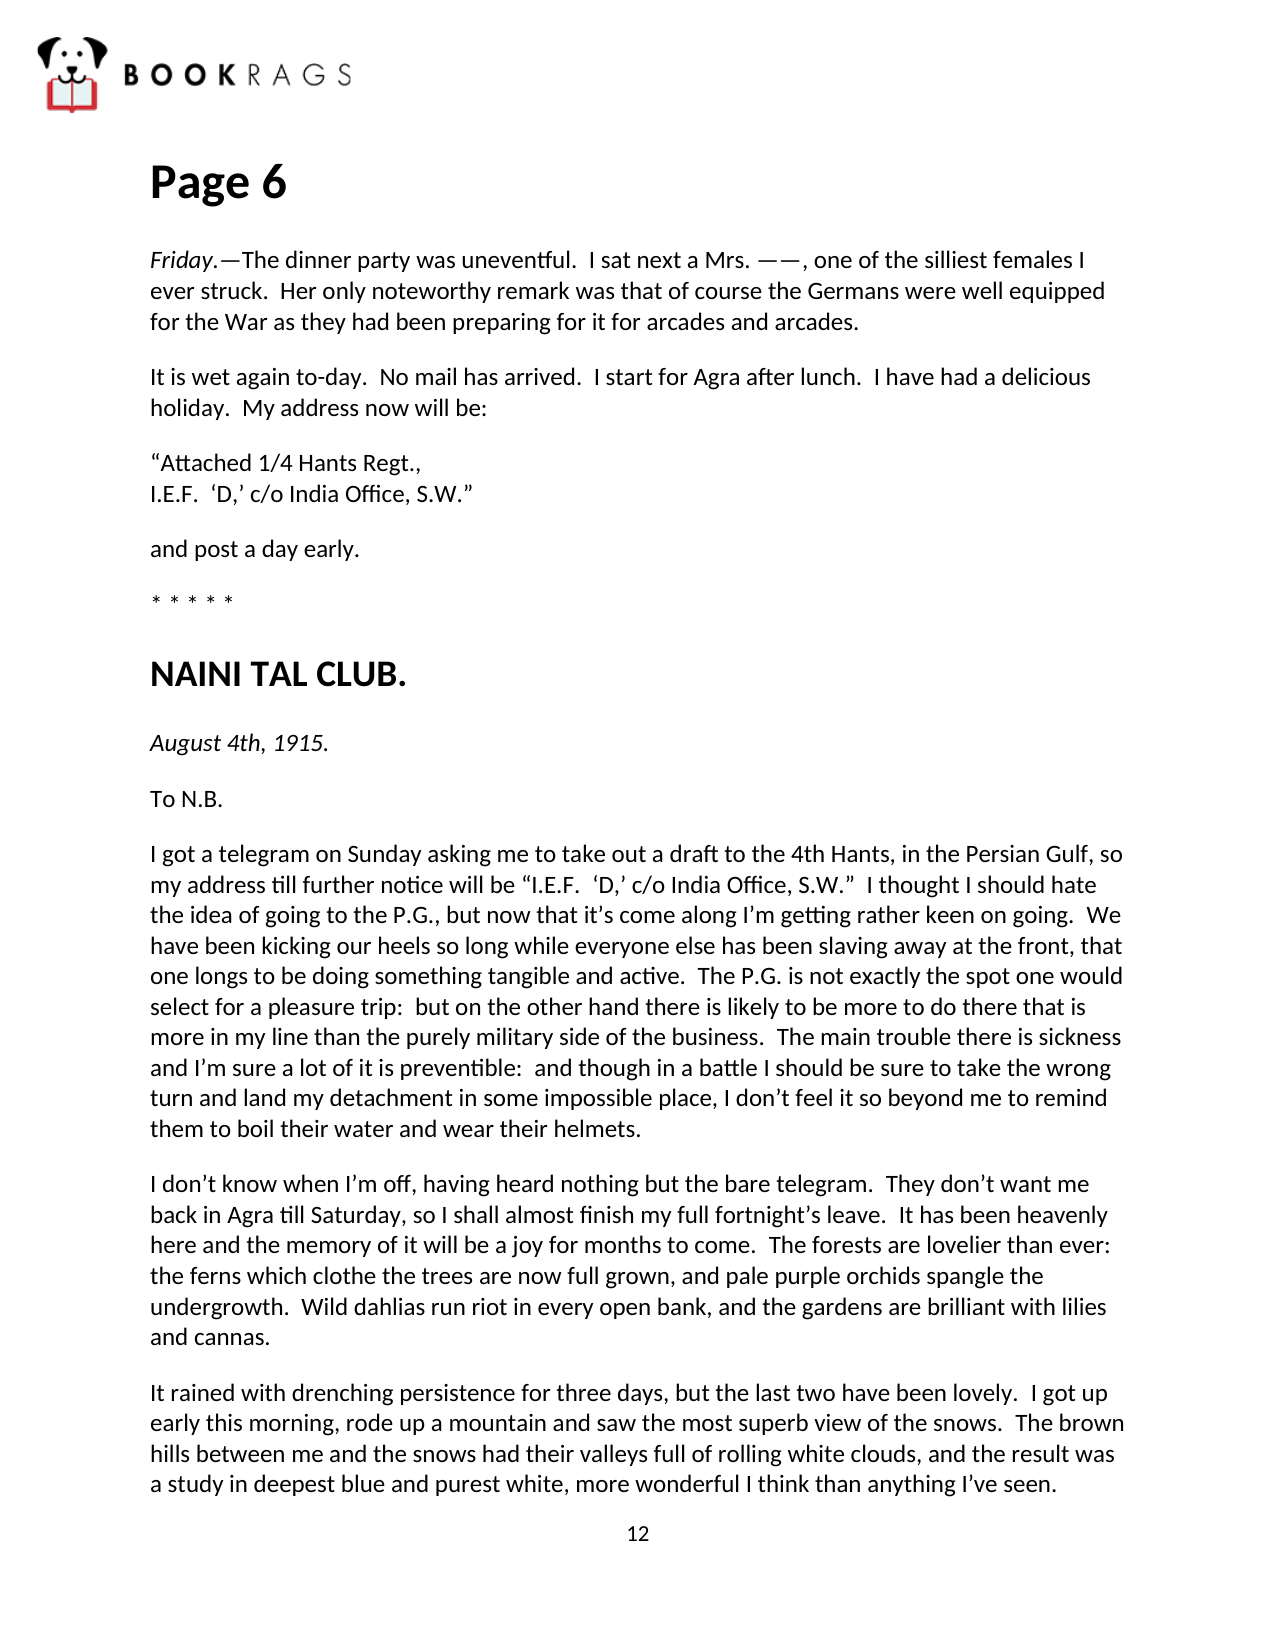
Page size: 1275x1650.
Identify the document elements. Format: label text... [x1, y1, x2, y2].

text It is wet again to-day. No mail has arrived. I start for Agra after lunch. I have had a delicious holiday. My address now will be: [150, 361, 1125, 422]
text I don’t know when I’m off, having heard nothing but the bare telegram. They don’t want me back in Agra till Saturday, so I shall almost finish my full fortnight’s leave. It has been heavenly here and the memory of it will be a joy for months to come. The forests are lovelier than ever: the ferns which clothe the trees are now full grown, and pale purple orchids spangle the undergrowth. Wild dahlias run riot in every open bank, and the gardens are brilliant with lilies and cannas. [150, 1169, 1125, 1352]
text August 4th, 1915. [150, 727, 1125, 758]
text “Attached 1/4 Hants Regt., I.E.F. ‘D,’ c/o India Office, S.W.” [150, 447, 1125, 508]
picture [37, 37, 351, 113]
text I got a telegram on Sunday asking me to take out a draft to the 4th Hants, in the Persian Gulf, so my address till further notice will be “I.E.F. ‘D,’ c/o India Office, S.W.” I thought I should hate the idea of going to the P.G., but now that it’s come along I’m getting rather keen on going. We have been kicking our heels so long while everyone else has been slaving away at the front, that one longs to be doing something tangible and active. The P.G. is not exactly the spot one would select for a pleasure trip: but on the other hand there is likely to be more to do there that is more in my line than the purely military side of the business. The main trouble there is sickness and I’m sure a lot of it is preventible: and though in a battle I should be sure to take the wrong turn and land my detachment in some impossible place, I don’t feel it so beyond me to remind them to boil their water and wear their helmets. [150, 838, 1125, 1144]
text NAINI TAL CLUB. [150, 650, 1125, 696]
text * * * * * [150, 589, 1125, 619]
text Friday.—­The dinner party was uneventful. I sat next a Mrs. ——­, one of the silliest females I ever struck. Her only noteworthy remark was that of course the Germans were well equipped for the War as they had been preparing for it for arcades and arcades. [150, 244, 1125, 336]
text It rained with drenching persistence for three days, but the last two have been lovely. I got up early this morning, rode up a mountain and saw the most superb view of the snows. The brown hills between me and the snows had their valleys full of rolling white clouds, and the result was a study in deepest blue and purest white, more wonderful I think than anything I’ve seen. [150, 1377, 1125, 1499]
text To N.B. [150, 783, 1125, 813]
text and post a day early. [150, 533, 1125, 564]
text Page 6 [150, 150, 1125, 211]
